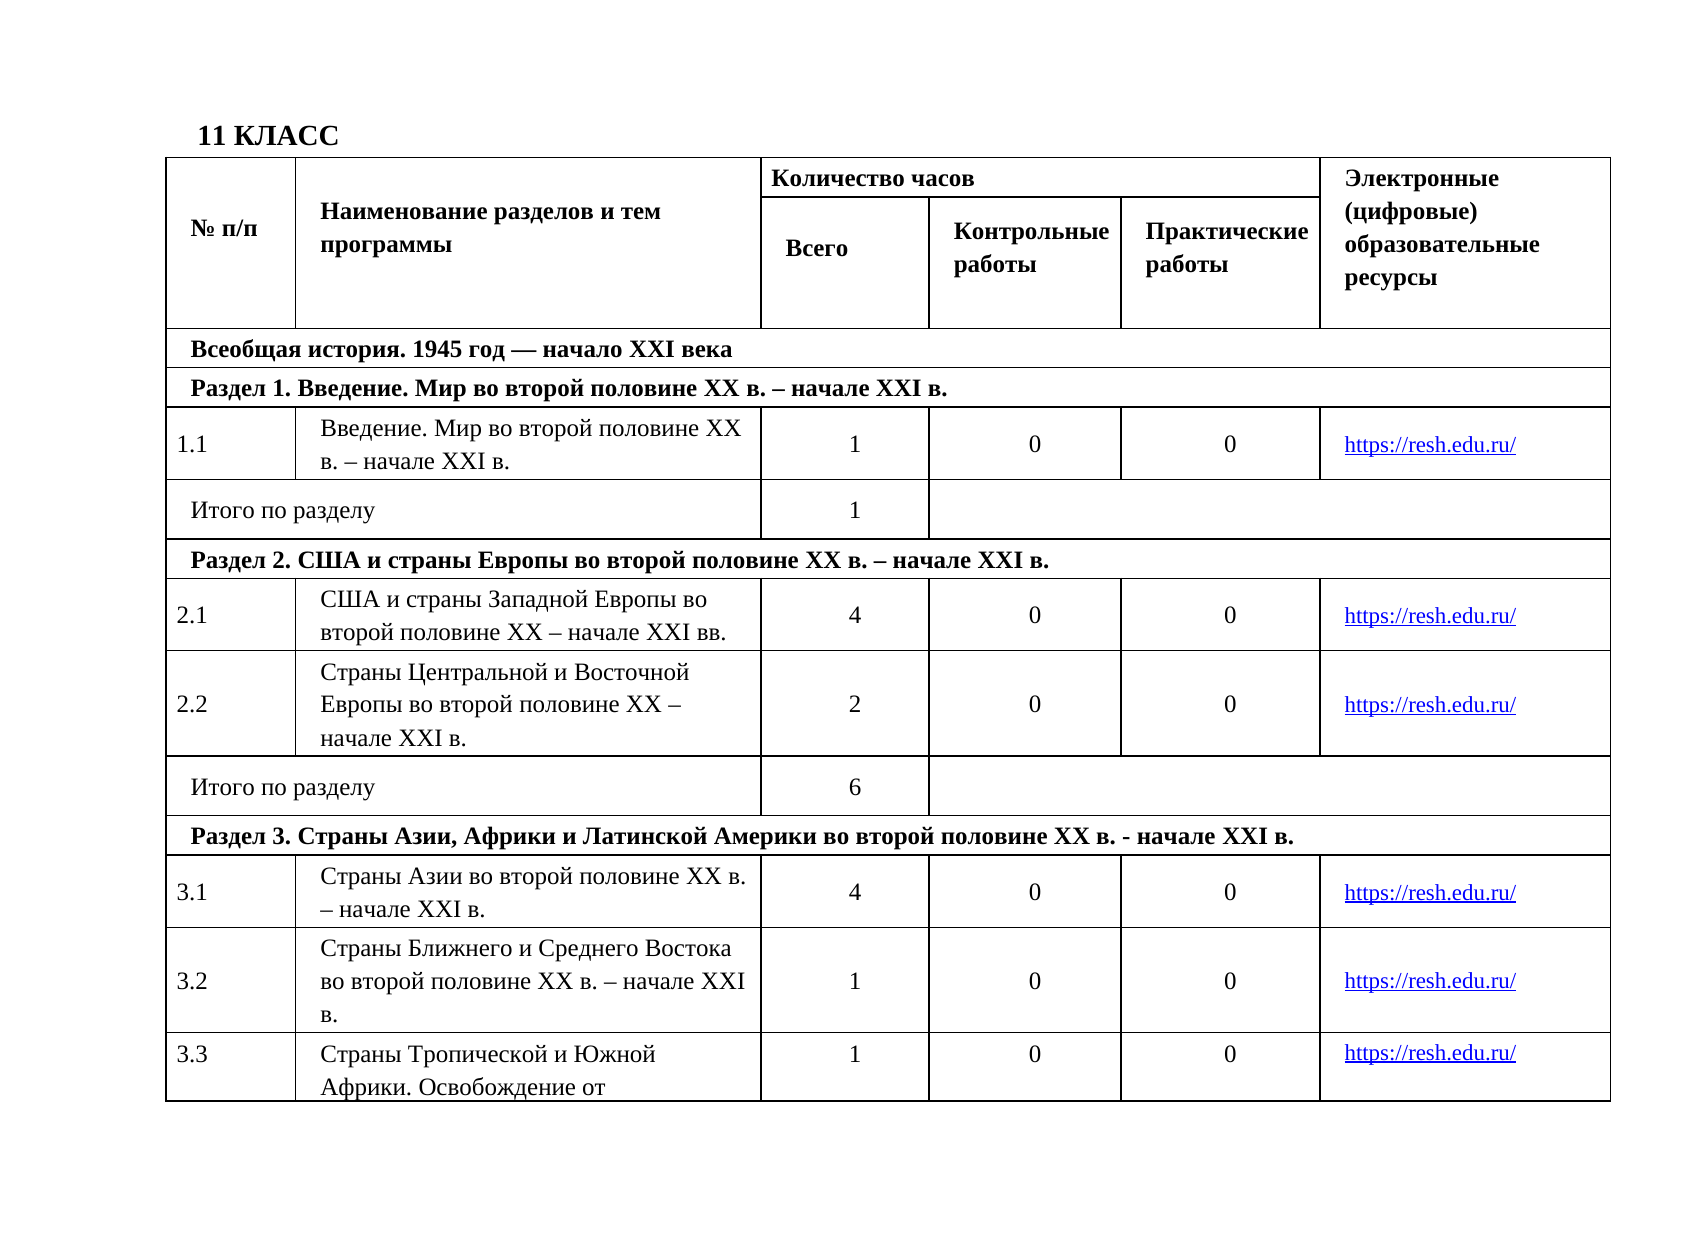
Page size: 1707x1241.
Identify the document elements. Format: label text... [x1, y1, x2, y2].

table_cell 3.1 [167, 856, 295, 926]
table_cell 1 [762, 1033, 928, 1100]
table_cell [930, 480, 1610, 538]
table_cell 1 [762, 408, 928, 478]
text 11 КЛАСС [190, 118, 1618, 152]
table_cell 0 [930, 928, 1120, 1032]
table_cell 0 [1122, 928, 1319, 1032]
table_cell Раздел 1. Введение. Мир во второй половине XX в. – начале XXI в. [167, 368, 1610, 406]
table_cell 3.2 [167, 928, 295, 1032]
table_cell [296, 1033, 760, 1100]
table_cell 0 [1122, 1033, 1319, 1100]
table_cell 2.1 [167, 579, 295, 650]
table_cell 1.1 [167, 408, 295, 478]
table_cell 3.3 [167, 1033, 295, 1100]
table_cell Контрольные работы [930, 198, 1120, 327]
table_cell Итого по разделу [167, 480, 760, 538]
table_cell 2 [762, 651, 928, 755]
table_cell 0 [930, 579, 1120, 650]
table_cell Всего [762, 198, 928, 327]
table_cell 2.2 [167, 651, 295, 755]
table_cell 0 [1122, 856, 1319, 926]
table_header Количество часов [762, 158, 1319, 196]
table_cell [1321, 1033, 1610, 1100]
table_cell 0 [930, 856, 1120, 926]
table_cell Страны Центральной и Восточной Европы во второй половине ХХ – начале ХХI в. [296, 651, 760, 755]
table_cell 0 [930, 1033, 1120, 1100]
table_cell США и страны Западной Европы во второй половине ХХ – начале XXI вв. [296, 579, 760, 650]
table_header № п/п [167, 158, 295, 327]
table_cell Всеобщая история. 1945 год — начало XXI века [167, 329, 1610, 367]
table_cell Раздел 2. США и страны Европы во второй половине XX в. – начале XXI в. [167, 540, 1610, 577]
table_cell Итого по разделу [167, 757, 760, 815]
table_cell 0 [1122, 408, 1319, 478]
table_cell Страны Ближнего и Среднего Востока во второй половине ХХ в. – начале ХХI в. [296, 928, 760, 1032]
table_cell [930, 757, 1610, 815]
table_cell Страны Азии во второй половине ХХ в. – начале ХХI в. [296, 856, 760, 926]
table_cell 4 [762, 856, 928, 926]
table_cell 4 [762, 579, 928, 650]
table_cell 6 [762, 757, 928, 815]
table_cell 1 [762, 928, 928, 1032]
table_cell https://resh.edu.ru/ [1321, 928, 1610, 1032]
table_cell 0 [1122, 651, 1319, 755]
table_header Наименование разделов и тем программы [296, 158, 760, 327]
table_cell 1 [762, 480, 928, 538]
table_cell https://resh.edu.ru/ [1321, 579, 1610, 650]
table_header Электронные (цифровые) образовательные ресурсы [1321, 158, 1610, 327]
table_cell https://resh.edu.ru/ [1321, 651, 1610, 755]
table_cell 0 [1122, 579, 1319, 650]
table_cell 0 [930, 408, 1120, 478]
table_cell Раздел 3. Страны Азии, Африки и Латинской Америки во второй половине ХХ в. - начале XXI в. [167, 816, 1610, 854]
table_cell Практические работы [1122, 198, 1319, 327]
table_cell https://resh.edu.ru/ [1321, 856, 1610, 926]
table_cell https://resh.edu.ru/ [1321, 408, 1610, 478]
table_cell Введение. Мир во второй половине XX в. – начале XXI в. [296, 408, 760, 478]
table_cell 0 [930, 651, 1120, 755]
